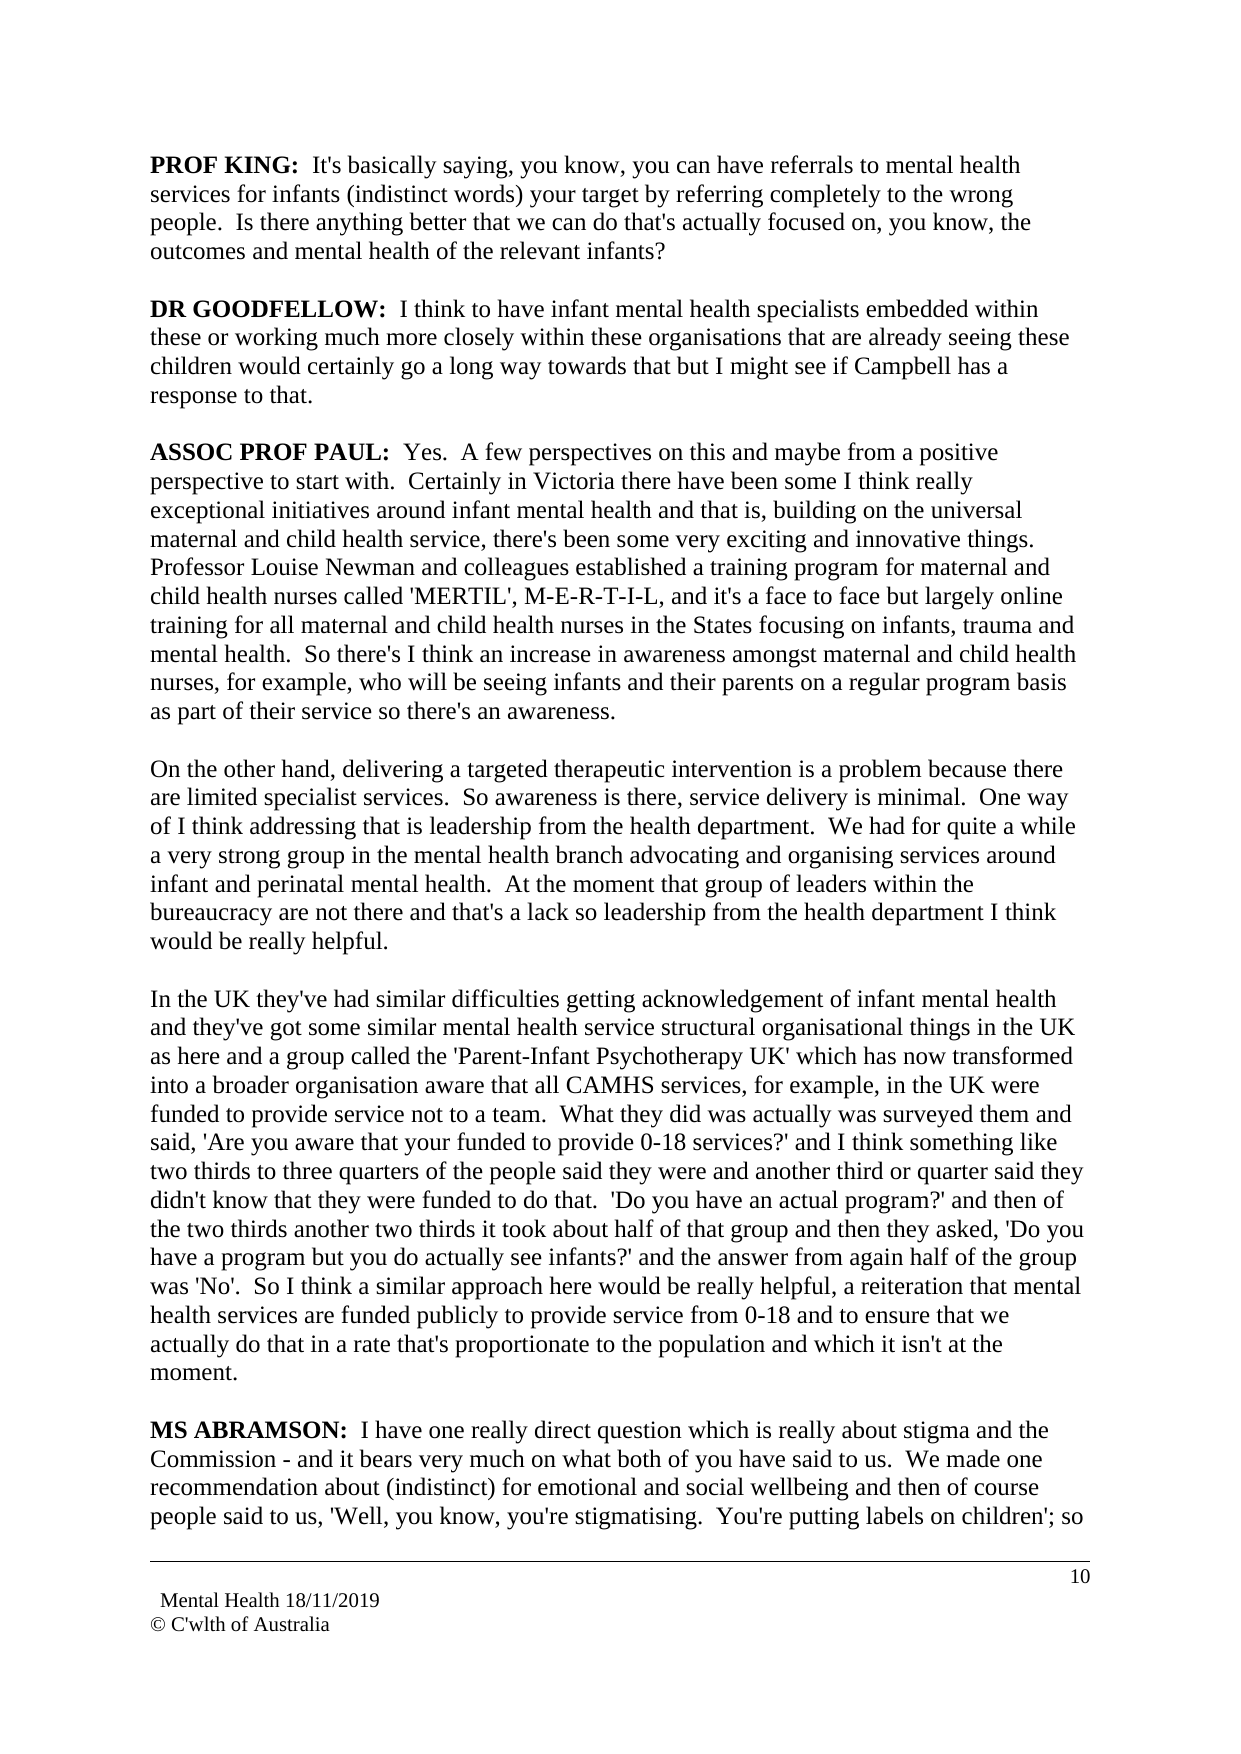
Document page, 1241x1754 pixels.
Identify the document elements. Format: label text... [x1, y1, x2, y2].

text In the UK they've had similar difficulties getting acknowledgement of infant mental health and they've got some similar mental health service structural organisational things in the UK as here and a group called the 'Parent-Infant Psychotherapy UK' which has now transformed into a broader organisation aware that all CAMHS services, for example, in the UK were funded to provide service not to a team. What they did was actually was surveyed them and said, 'Are you aware that your funded to provide 0-18 services?' and I think something like two thirds to three quarters of the people said they were and another third or quarter said they didn't know that they were funded to do that. 'Do you have an actual program?' and then of the two thirds another two thirds it took about half of that group and then they asked, 'Do you have a program but you do actually see infants?' and the answer from again half of the group was 'No'. So I think a similar approach here would be really helpful, a reiteration that mental health services are funded publicly to provide service from 0-18 and to ensure that we actually do that in a rate that's proportionate to the population and which it isn't at the moment. [150, 984, 1090, 1386]
text DR GOODFELLOW: I think to have infant mental health specialists embedded within these or working much more closely within these organisations that are already seeing these children would certainly go a long way towards that but I might see if Campbell has a response to that. [150, 294, 1090, 409]
text ASSOC PROF PAUL: Yes. A few perspectives on this and maybe from a positive perspective to start with. Certainly in Victoria there have been some I think really exceptional initiatives around infant mental health and that is, building on the universal maternal and child health service, there's been some very exciting and innovative things. Professor Louise Newman and colleagues established a training program for maternal and child health nurses called 'MERTIL', M-E-R-T-I-L, and it's a face to face but largely online training for all maternal and child health nurses in the States focusing on infants, trauma and mental health. So there's I think an increase in awareness amongst maternal and child health nurses, for example, who will be seeing infants and their parents on a regular program basis as part of their service so there's an awareness. [150, 437, 1090, 725]
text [150, 1415, 1090, 1530]
text PROF KING: It's basically saying, you know, you can have referrals to mental health services for infants (indistinct words) your target by referring completely to the wrong people. Is there anything better that we can do that's actually focused on, you know, the outcomes and mental health of the relevant infants? [150, 150, 1090, 265]
text On the other hand, delivering a targeted therapeutic intervention is a problem because there are limited specialist services. So awareness is there, service delivery is minimal. One way of I think addressing that is leadership from the health department. We had for quite a while a very strong group in the mental health branch advocating and organising services around infant and perinatal mental health. At the moment that group of leaders within the bureaucracy are not there and that's a lack so leadership from the health department I think would be really helpful. [150, 754, 1090, 955]
